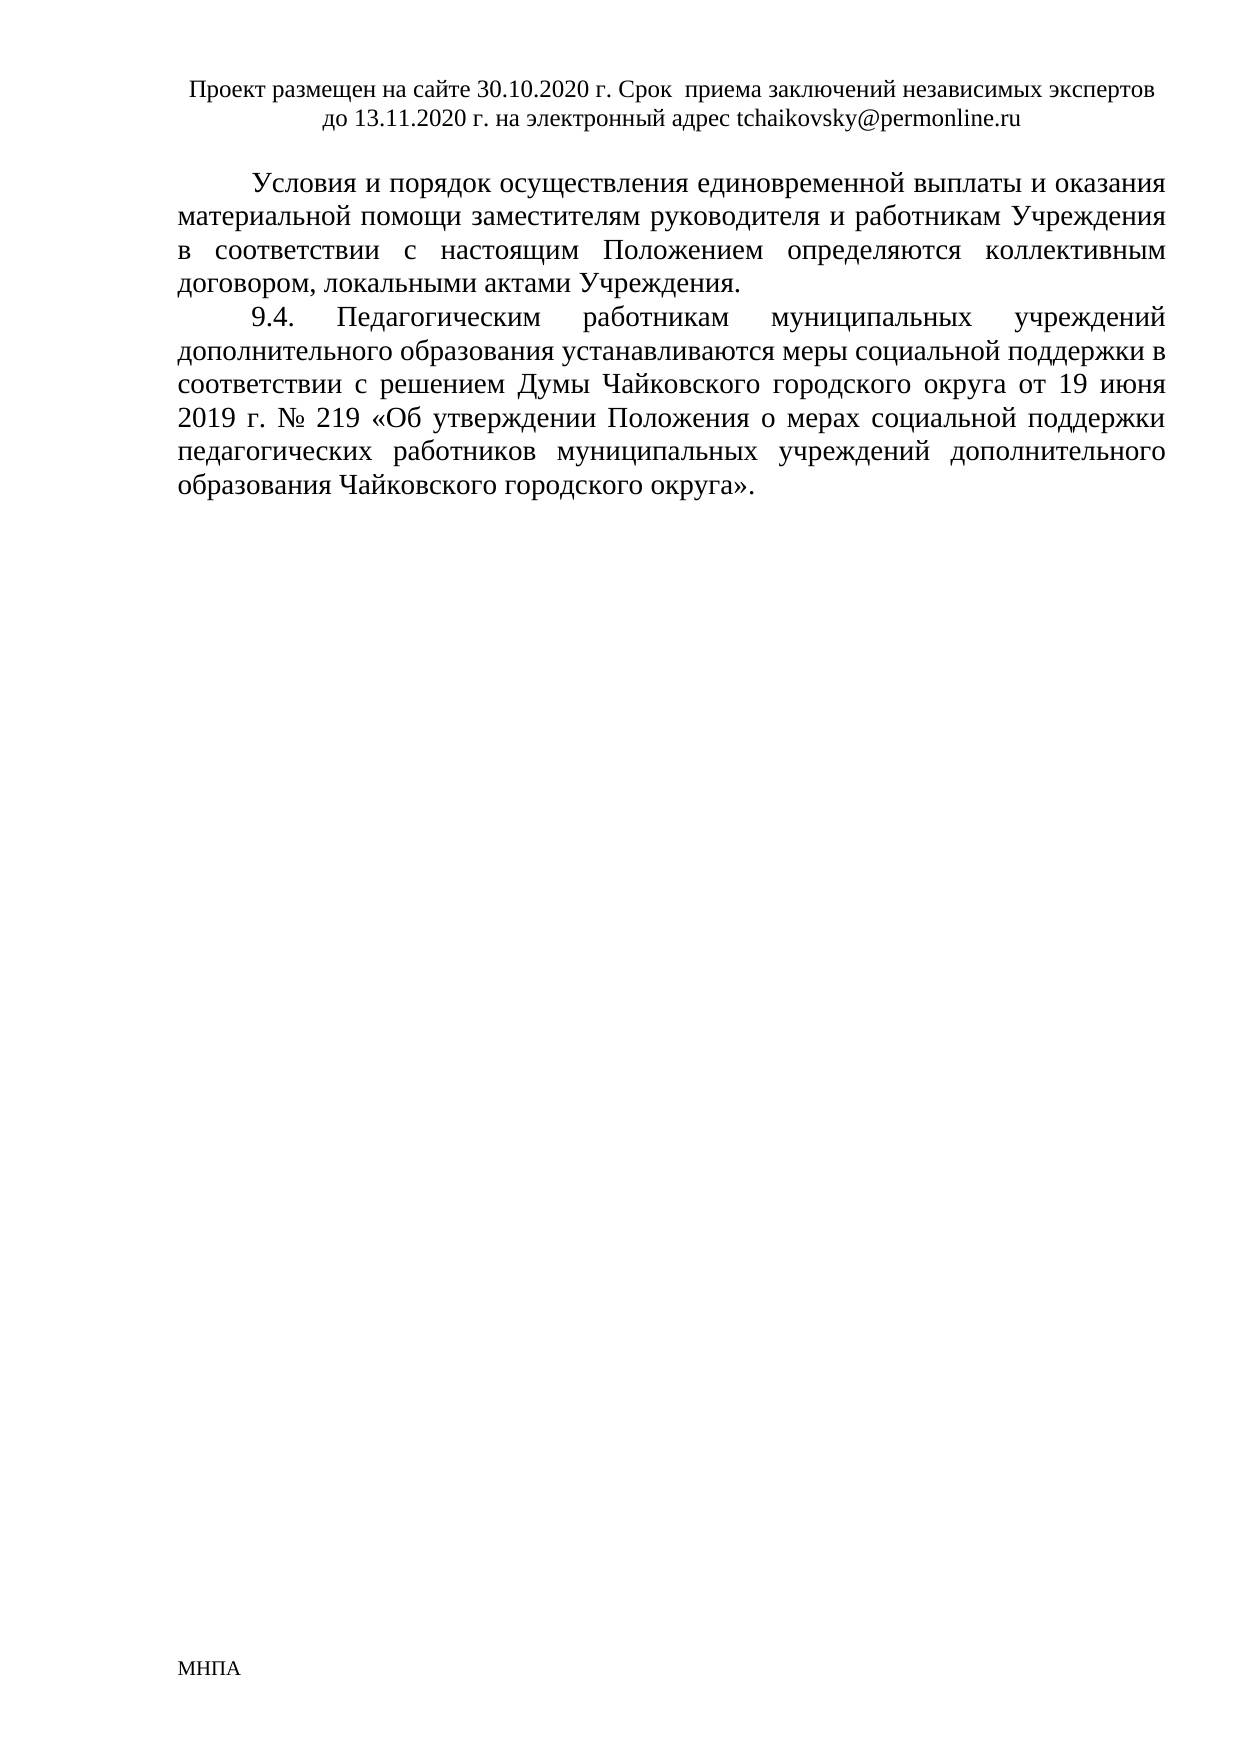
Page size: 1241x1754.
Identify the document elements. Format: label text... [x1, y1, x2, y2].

text 9.4. Педагогическим работникам муниципальных учреждений дополнительного образования устанавливаются меры социальной поддержки в соответствии с решением Думы Чайковского городского округа от 19 июня 2019 г. № 219 «Об утверждении Положения о мерах социальной поддержки педагогических работников муниципальных учреждений дополнительного образования Чайковского городского округа». [177, 299, 1167, 500]
text Условия и порядок осуществления единовременной выплаты и оказания материальной помощи заместителям руководителя и работникам Учреждения в соответствии с настоящим Положением определяются коллективным договором, локальными актами Учреждения. [177, 165, 1167, 299]
